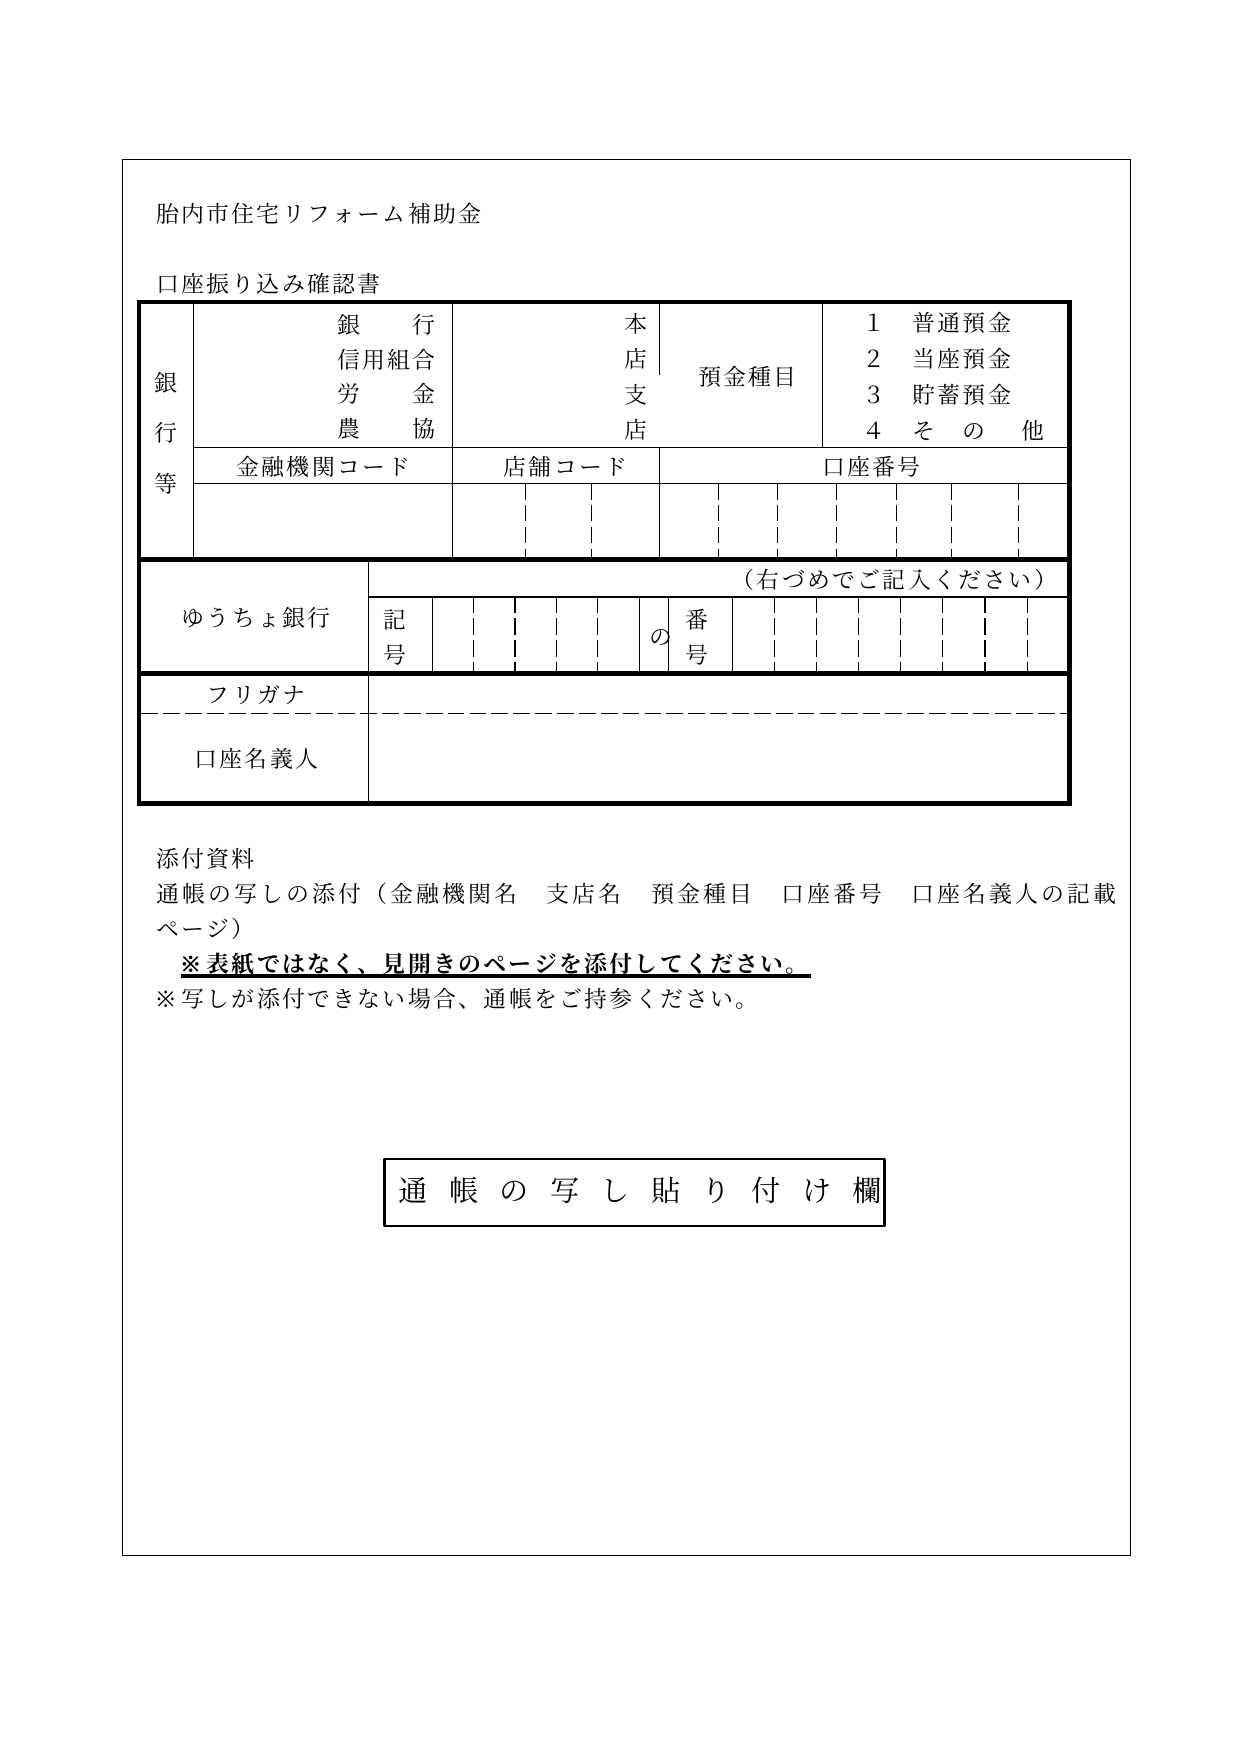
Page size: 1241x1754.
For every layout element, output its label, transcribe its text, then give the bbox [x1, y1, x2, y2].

table_cell 胎内市住宅リフォーム補助金 口座振り込み確認書 添付資料 通帳の写しの添付（金融機関名 支店名 預金種目 口座番号 口座名義人の記載ページ） ※表紙ではなく、見開きのページを添付してください。 ※写しが添付できない場合、通帳をご持参ください。 通帳の写し貼り付け欄 [123, 160, 1130, 1555]
